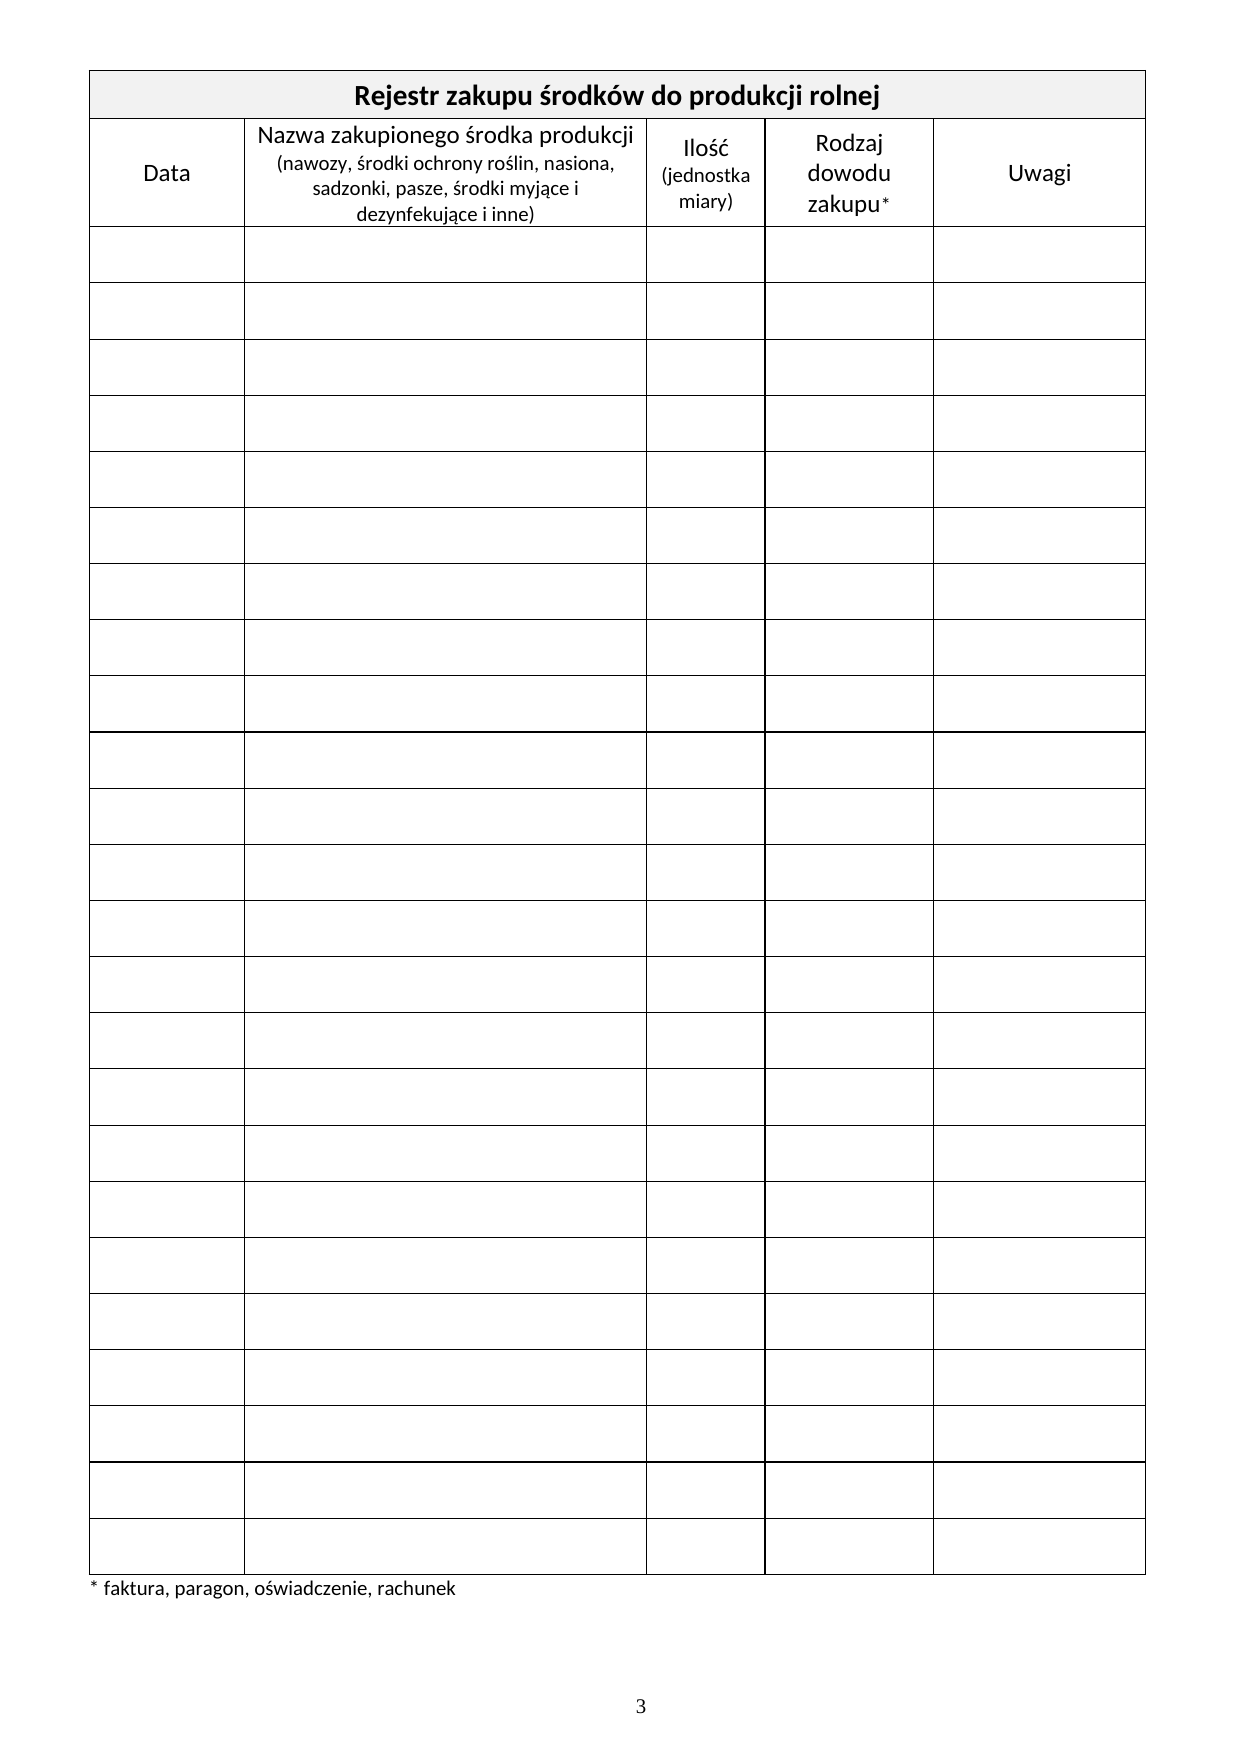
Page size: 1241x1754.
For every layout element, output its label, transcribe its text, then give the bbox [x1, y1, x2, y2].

table_cell [647, 789, 764, 844]
table_cell [90, 733, 244, 788]
table_cell [766, 564, 933, 619]
table_cell [245, 1294, 646, 1349]
table_cell [90, 1294, 244, 1349]
table_cell [934, 1519, 1145, 1574]
table_cell [90, 1463, 244, 1517]
table_cell [766, 396, 933, 451]
table_cell [90, 620, 244, 675]
table_cell [90, 1182, 244, 1237]
table_cell [647, 396, 764, 451]
table_cell [647, 283, 764, 338]
table_cell [90, 1069, 244, 1124]
table_cell Uwagi [934, 119, 1145, 226]
table_cell [647, 676, 764, 731]
table_cell [934, 1406, 1145, 1461]
table_cell [245, 1519, 646, 1574]
table_cell [647, 1406, 764, 1461]
table_cell [245, 901, 646, 956]
table_cell [245, 957, 646, 1012]
table_cell [245, 1406, 646, 1461]
table_cell [766, 452, 933, 507]
table_cell [647, 1294, 764, 1349]
table_cell [245, 733, 646, 788]
table_cell [934, 901, 1145, 956]
table_cell [934, 1013, 1145, 1068]
table_cell [90, 396, 244, 451]
table_cell [90, 564, 244, 619]
table_cell [90, 676, 244, 731]
table_cell [647, 733, 764, 788]
table_cell [90, 845, 244, 900]
table_cell [766, 733, 933, 788]
table_cell [647, 1463, 764, 1517]
table_cell [934, 733, 1145, 788]
table_cell [647, 564, 764, 619]
table_cell Rodzaj dowodu zakupu* [766, 119, 933, 226]
table_cell [766, 1294, 933, 1349]
table_cell Data [90, 119, 244, 226]
table_cell [766, 957, 933, 1012]
table_cell [934, 789, 1145, 844]
table_cell [647, 508, 764, 563]
table_cell [90, 283, 244, 338]
table_cell [90, 957, 244, 1012]
table_cell [90, 901, 244, 956]
table_cell [647, 1069, 764, 1124]
table_cell [647, 1126, 764, 1181]
table_cell [245, 1238, 646, 1293]
table_cell [647, 452, 764, 507]
table_cell Nazwa zakupionego środka produkcji (nawozy, środki ochrony roślin, nasiona, sadzonki, pasze, środki myjące i dezynfekujące i inne) [245, 119, 646, 226]
table_cell [766, 620, 933, 675]
table_cell [934, 676, 1145, 731]
table_cell [934, 1350, 1145, 1405]
table_cell [647, 901, 764, 956]
table_cell [934, 1463, 1145, 1517]
table_cell [90, 340, 244, 394]
table_cell [934, 1238, 1145, 1293]
table_cell [245, 1013, 646, 1068]
table_cell [647, 957, 764, 1012]
table_cell [766, 789, 933, 844]
table_cell [934, 396, 1145, 451]
table_cell [766, 676, 933, 731]
table_cell [766, 508, 933, 563]
table_cell [934, 620, 1145, 675]
table_cell [934, 340, 1145, 394]
table_cell [647, 1013, 764, 1068]
table_cell [766, 1463, 933, 1517]
table_cell [245, 1463, 646, 1517]
table_cell [245, 620, 646, 675]
table_cell [934, 283, 1145, 338]
table_cell [245, 452, 646, 507]
table_cell [766, 1069, 933, 1124]
table_cell [245, 789, 646, 844]
table_cell [245, 1126, 646, 1181]
table_cell [647, 1182, 764, 1237]
table_header Rejestr zakupu środków do produkcji rolnej [90, 71, 1145, 118]
table_cell [934, 1069, 1145, 1124]
table_cell [245, 1069, 646, 1124]
table_cell [647, 845, 764, 900]
table_cell [647, 1519, 764, 1574]
table_cell [766, 1126, 933, 1181]
table_cell [245, 396, 646, 451]
table_cell [934, 845, 1145, 900]
table_cell [647, 620, 764, 675]
table_cell [90, 1013, 244, 1068]
table_cell [90, 508, 244, 563]
table_cell [90, 1519, 244, 1574]
table_cell [245, 508, 646, 563]
table_cell [90, 227, 244, 282]
table_cell [766, 1406, 933, 1461]
table_cell [766, 1350, 933, 1405]
table_cell [766, 1519, 933, 1574]
table_cell [766, 1013, 933, 1068]
table_cell [245, 676, 646, 731]
table_cell [245, 227, 646, 282]
table_cell [766, 227, 933, 282]
table_cell [245, 340, 646, 394]
table_cell [90, 1406, 244, 1461]
table_cell [934, 227, 1145, 282]
table_cell [934, 564, 1145, 619]
table_cell [90, 789, 244, 844]
table_cell [766, 901, 933, 956]
table_cell [766, 1238, 933, 1293]
table_cell [245, 1350, 646, 1405]
table_cell [647, 1238, 764, 1293]
table_cell Ilość (jednostka miary) [647, 119, 764, 226]
table_cell [245, 1182, 646, 1237]
table_cell [90, 1238, 244, 1293]
table_cell [90, 1350, 244, 1405]
table_cell [766, 1182, 933, 1237]
table_cell [766, 283, 933, 338]
table_cell [766, 340, 933, 394]
table_cell [647, 340, 764, 394]
table_cell [647, 227, 764, 282]
table_cell [766, 845, 933, 900]
table_cell [90, 1126, 244, 1181]
table_cell [245, 845, 646, 900]
text * faktura, paragon, oświadczenie, rachunek [89, 1575, 1163, 1600]
table_cell [934, 1126, 1145, 1181]
table_cell [245, 283, 646, 338]
table_cell [934, 957, 1145, 1012]
table_cell [245, 564, 646, 619]
table_cell [934, 1182, 1145, 1237]
table_cell [934, 1294, 1145, 1349]
table_cell [934, 452, 1145, 507]
table_cell [647, 1350, 764, 1405]
table_cell [90, 452, 244, 507]
table_cell [934, 508, 1145, 563]
